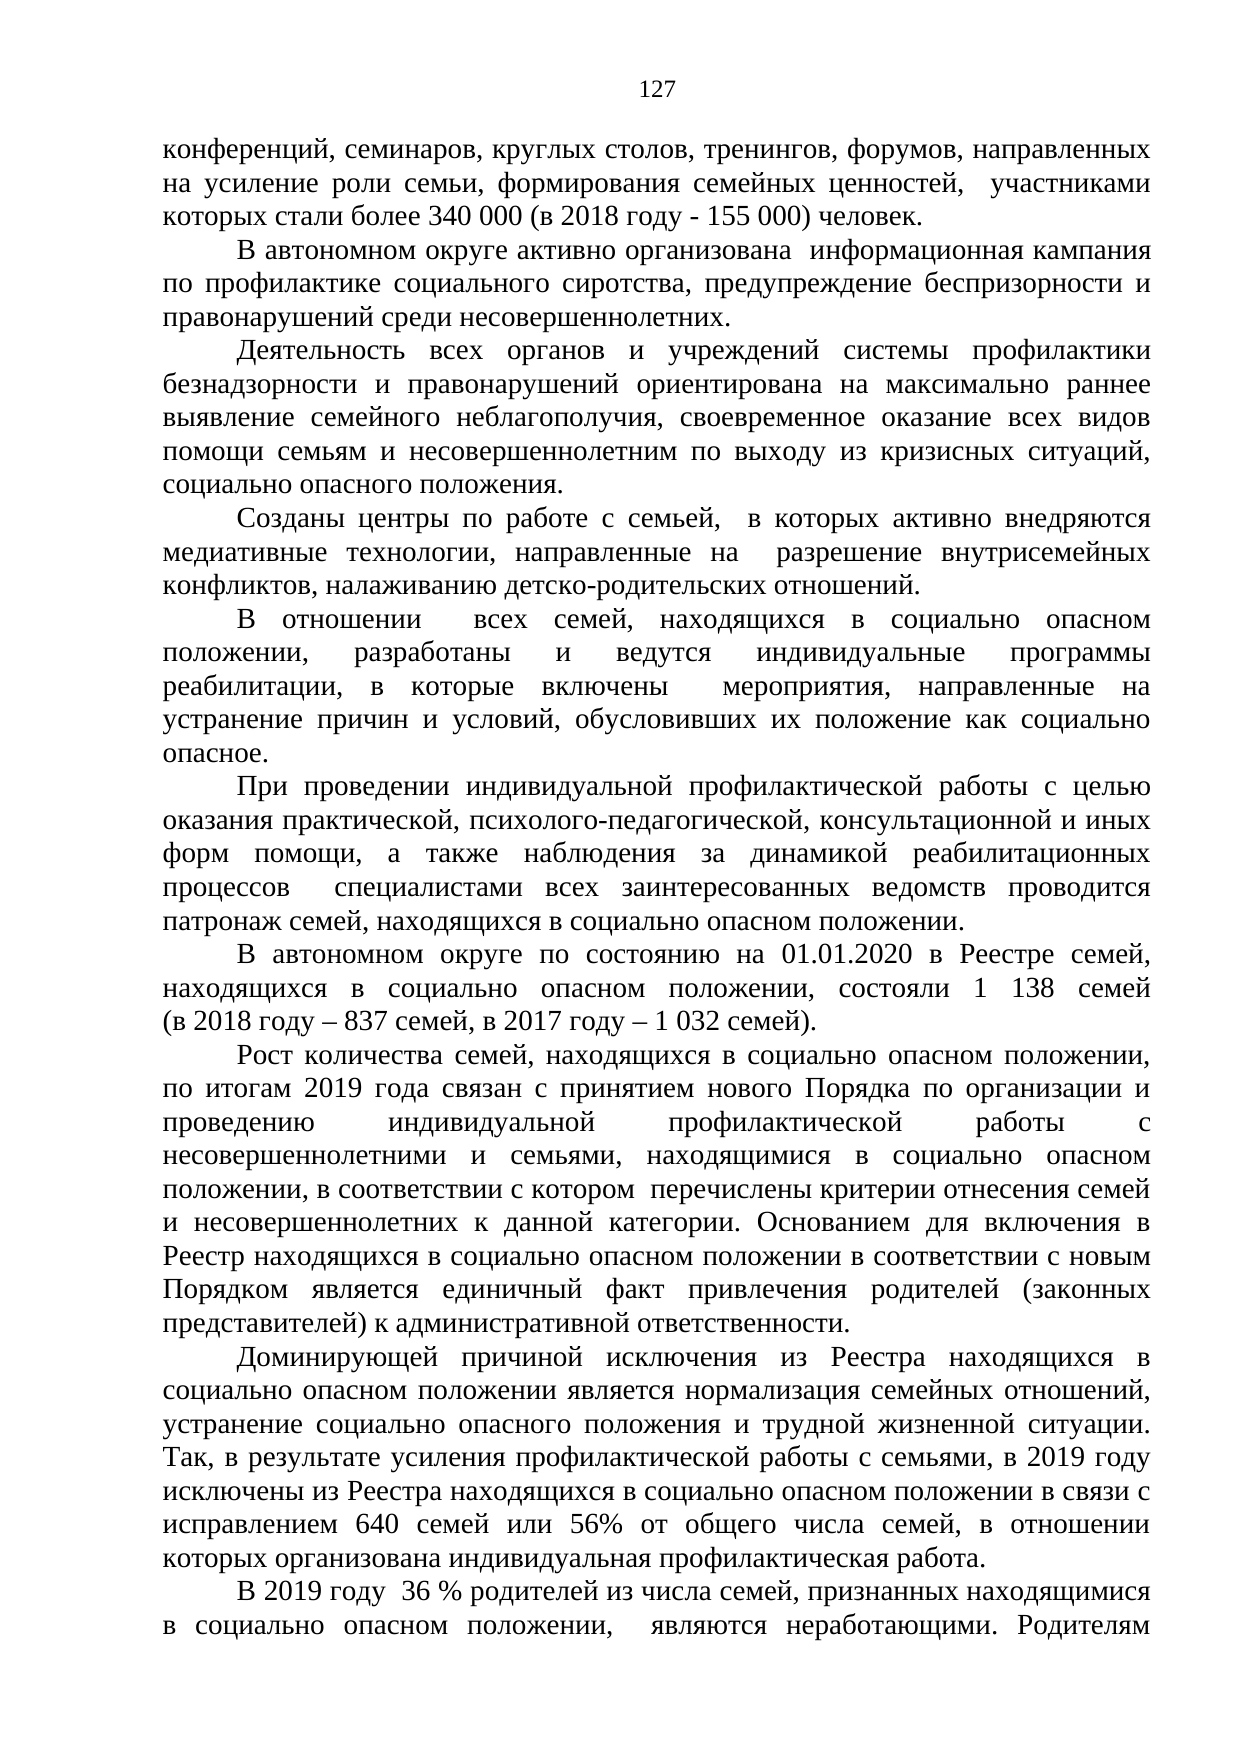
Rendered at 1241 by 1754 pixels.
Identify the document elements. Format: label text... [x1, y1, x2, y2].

text При проведении индивидуальной профилактической работы с целью оказания практической, психолого-педагогической, консультационной и иных форм помощи, а также наблюдения за динамикой реабилитационных процессов специалистами всех заинтересованных ведомств проводится патронаж семей, находящихся в социально опасном положении. [162, 768, 1152, 936]
text Доминирующей причиной исключения из Реестра находящихся в социально опасном положении является нормализация семейных отношений, устранение социально опасного положения и трудной жизненной ситуации. Так, в результате усиления профилактической работы с семьями, в 2019 году исключены из Реестра находящихся в социально опасном положении в связи с исправлением 640 семей или 56% от общего числа семей, в отношении которых организована индивидуальная профилактическая работа. [162, 1339, 1152, 1573]
text В автономном округе активно организована информационная кампания по профилактике социального сиротства, предупреждение беспризорности и правонарушений среди несовершеннолетних. [162, 232, 1152, 332]
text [162, 131, 1152, 232]
text Созданы центры по работе с семьей, в которых активно внедряются медиативные технологии, направленные на разрешение внутрисемейных конфликтов, налаживанию детско-родительских отношений. [162, 500, 1152, 601]
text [162, 1573, 1152, 1641]
text В автономном округе по состоянию на 01.01.2020 в Реестре семей, находящихся в социально опасном положении, состояли 1 138 семей (в 2018 году – 837 семей, в 2017 году – 1 032 семей). [162, 936, 1152, 1037]
text Рост количества семей, находящихся в социально опасном положении, по итогам 2019 года связан с принятием нового Порядка по организации и проведению индивидуальной профилактической работы с несовершеннолетними и семьями, находящимися в социально опасном положении, в соответствии с котором перечислены критерии отнесения семей и несовершеннолетних к данной категории. Основанием для включения в Реестр находящихся в социально опасном положении в соответствии с новым Порядком является единичный факт привлечения родителей (законных представителей) к административной ответственности. [162, 1037, 1152, 1339]
text Деятельность всех органов и учреждений системы профилактики безнадзорности и правонарушений ориентирована на максимально раннее выявление семейного неблагополучия, своевременное оказание всех видов помощи семьям и несовершеннолетним по выходу из кризисных ситуаций, социально опасного положения. [162, 332, 1152, 500]
text В отношении всех семей, находящихся в социально опасном положении, разработаны и ведутся индивидуальные программы реабилитации, в которые включены мероприятия, направленные на устранение причин и условий, обусловивших их положение как социально опасное. [162, 601, 1152, 768]
